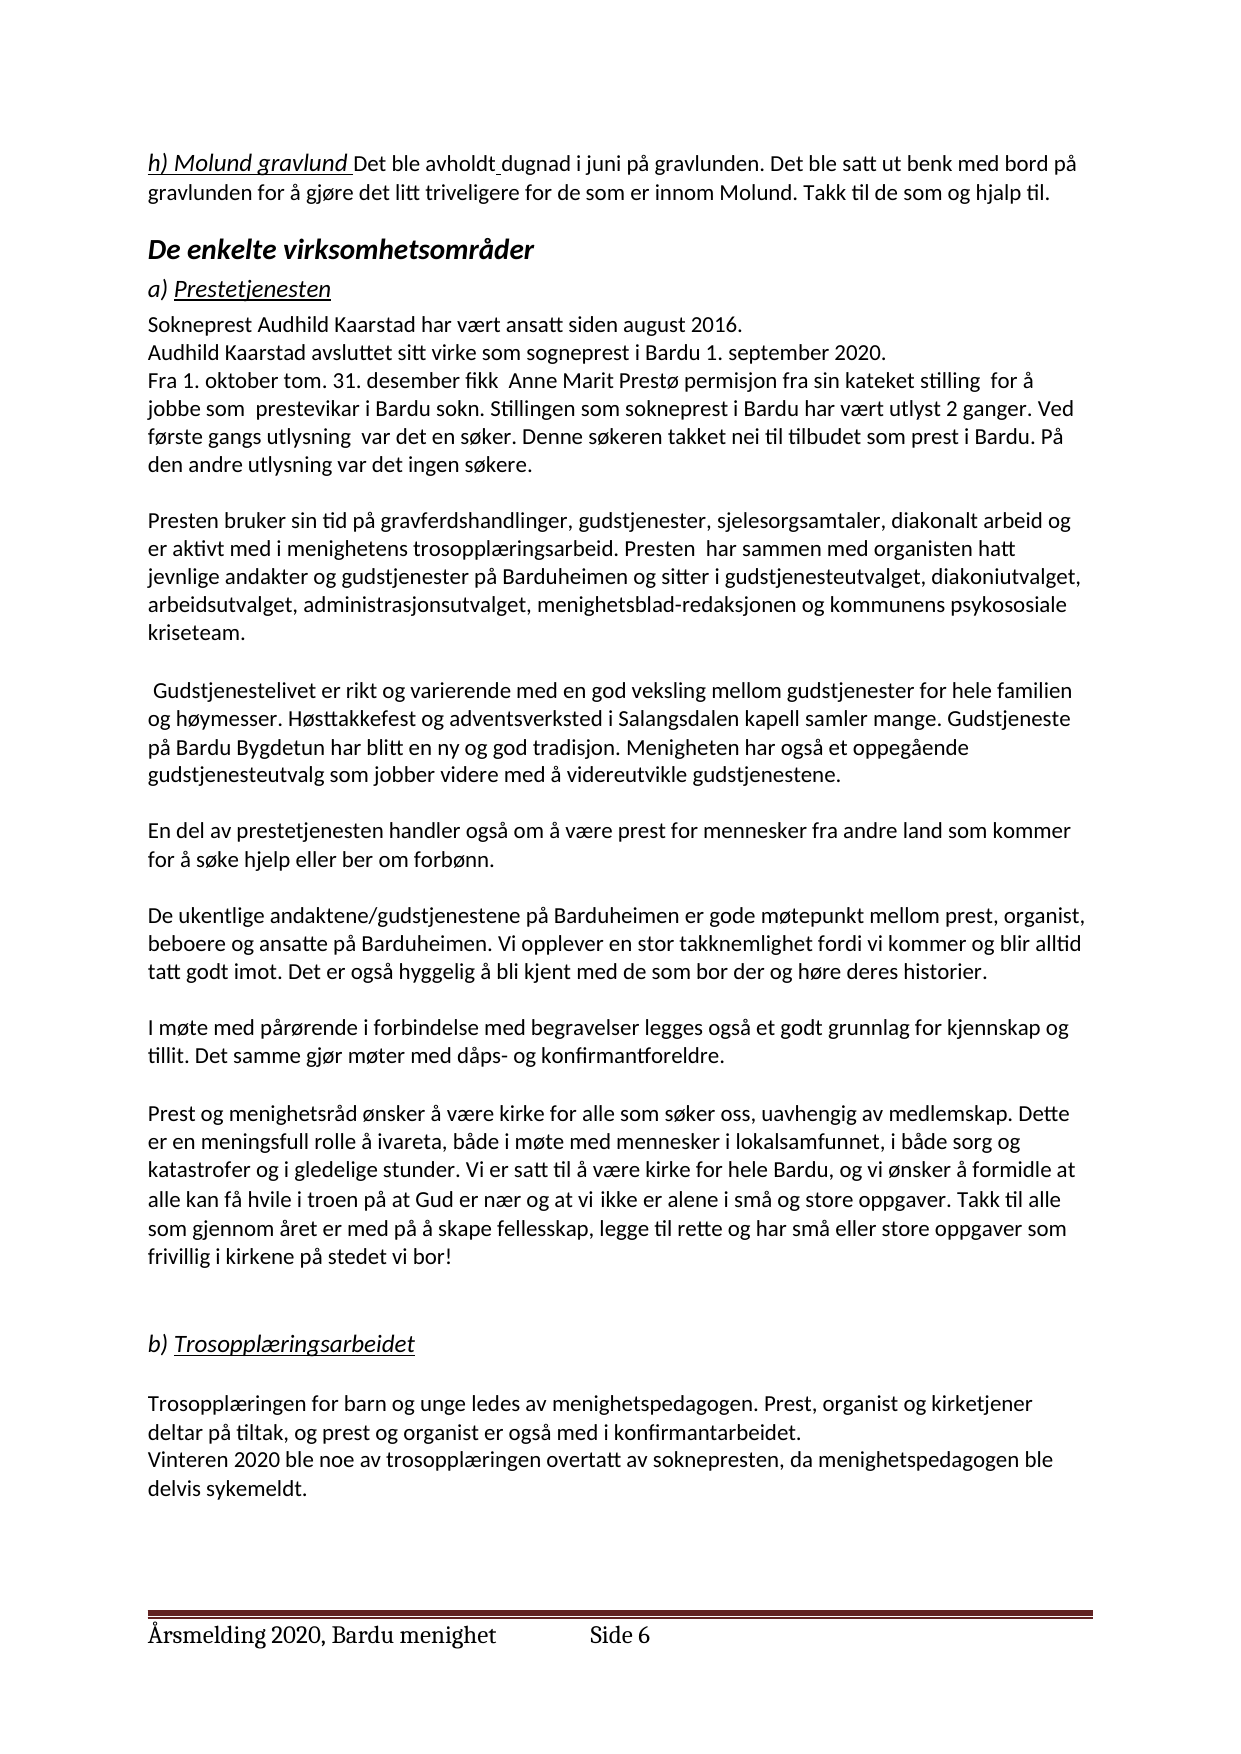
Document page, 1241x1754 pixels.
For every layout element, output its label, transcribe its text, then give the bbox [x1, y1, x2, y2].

subtitle a) Prestetjenesten [148, 273, 1093, 303]
text I møte med pårørende i forbindelse med begravelser legges også et godt grunnlag for kjennskap og tillit. Det samme gjør møter med dåps- og konfirmantforeldre. [148, 1013, 1093, 1069]
text Sokneprest Audhild Kaarstad har vært ansatt siden august 2016. [148, 310, 1093, 338]
text En del av prestetjenesten handler også om å være prest for mennesker fra andre land som kommer for å søke hjelp eller ber om forbønn. [148, 817, 1093, 873]
subtitle De enkelte virksomhetsområder [148, 231, 1093, 267]
text De ukentlige andaktene/gudstjenestene på Barduheimen er gode møtepunkt mellom prest, organist, beboere og ansatte på Barduheimen. Vi opplever en stor takknemlighet fordi vi kommer og blir alltid tatt godt imot. Det er også hyggelig å bli kjent med de som bor der og høre deres historier. [148, 901, 1093, 985]
text Gudstjenestelivet er rikt og varierende med en god veksling mellom gudstjenester for hele familien og høymesser. Høsttakkefest og adventsverksted i Salangsdalen kapell samler mange. Gudstjeneste på Bardu Bygdetun har blitt en ny og god tradisjon. Menigheten har også et oppegående gudstjenesteutvalg som jobber videre med å videreutvikle gudstjenestene. [148, 677, 1093, 789]
text Audhild Kaarstad avsluttet sitt virke som sogneprest i Bardu 1. september 2020. [148, 338, 1093, 366]
text Presten bruker sin tid på gravferdshandlinger, gudstjenester, sjelesorgsamtaler, diakonalt arbeid og er aktivt med i menighetens trosopplæringsarbeid. Presten har sammen med organisten hatt jevnlige andakter og gudstjenester på Barduheimen og sitter i gudstjenesteutvalget, diakoniutvalget, arbeidsutvalget, administrasjonsutvalget, menighetsblad-redaksjonen og kommunens psykososiale kriseteam. [148, 506, 1093, 646]
text b) Trosopplæringsarbeidet [148, 1328, 1093, 1389]
text Prest og menighetsråd ønsker å være kirke for alle som søker oss, uavhengig av medlemskap. Dette er en meningsfull rolle å ivareta, både i møte med mennesker i lokalsamfunnet, i både sorg og katastrofer og i gledelige stunder. Vi er satt til å være kirke for hele Bardu, og vi ønsker å formidle at alle kan få hvile i troen på at Gud er nær og at vi ikke er alene i små og store oppgaver. Takk til alle som gjennom året er med på å skape fellesskap, legge til rette og har små eller store oppgaver som frivillig i kirkene på stedet vi bor! [148, 1099, 1093, 1270]
text Trosopplæringen for barn og unge ledes av menighetspedagogen. Prest, organist og kirketjener deltar på tiltak, og prest og organist er også med i konfirmantarbeidet. [148, 1389, 1093, 1446]
text Fra 1. oktober tom. 31. desember fikk Anne Marit Prestø permisjon fra sin kateket stilling for å jobbe som prestevikar i Bardu sokn. Stillingen som sokneprest i Bardu har vært utlyst 2 ganger. Ved første gangs utlysning var det en søker. Denne søkeren takket nei til tilbudet som prest i Bardu. På den andre utlysning var det ingen søkere. [148, 366, 1093, 478]
text h) Molund gravlund Det ble avholdt dugnad i juni på gravlunden. Det ble satt ut benk med bord på gravlunden for å gjøre det litt triveligere for de som er innom Molund. Takk til de som og hjalp til. [148, 148, 1093, 206]
text Vinteren 2020 ble noe av trosopplæringen overtatt av soknepresten, da menighetspedagogen ble delvis sykemeldt. [148, 1446, 1093, 1502]
